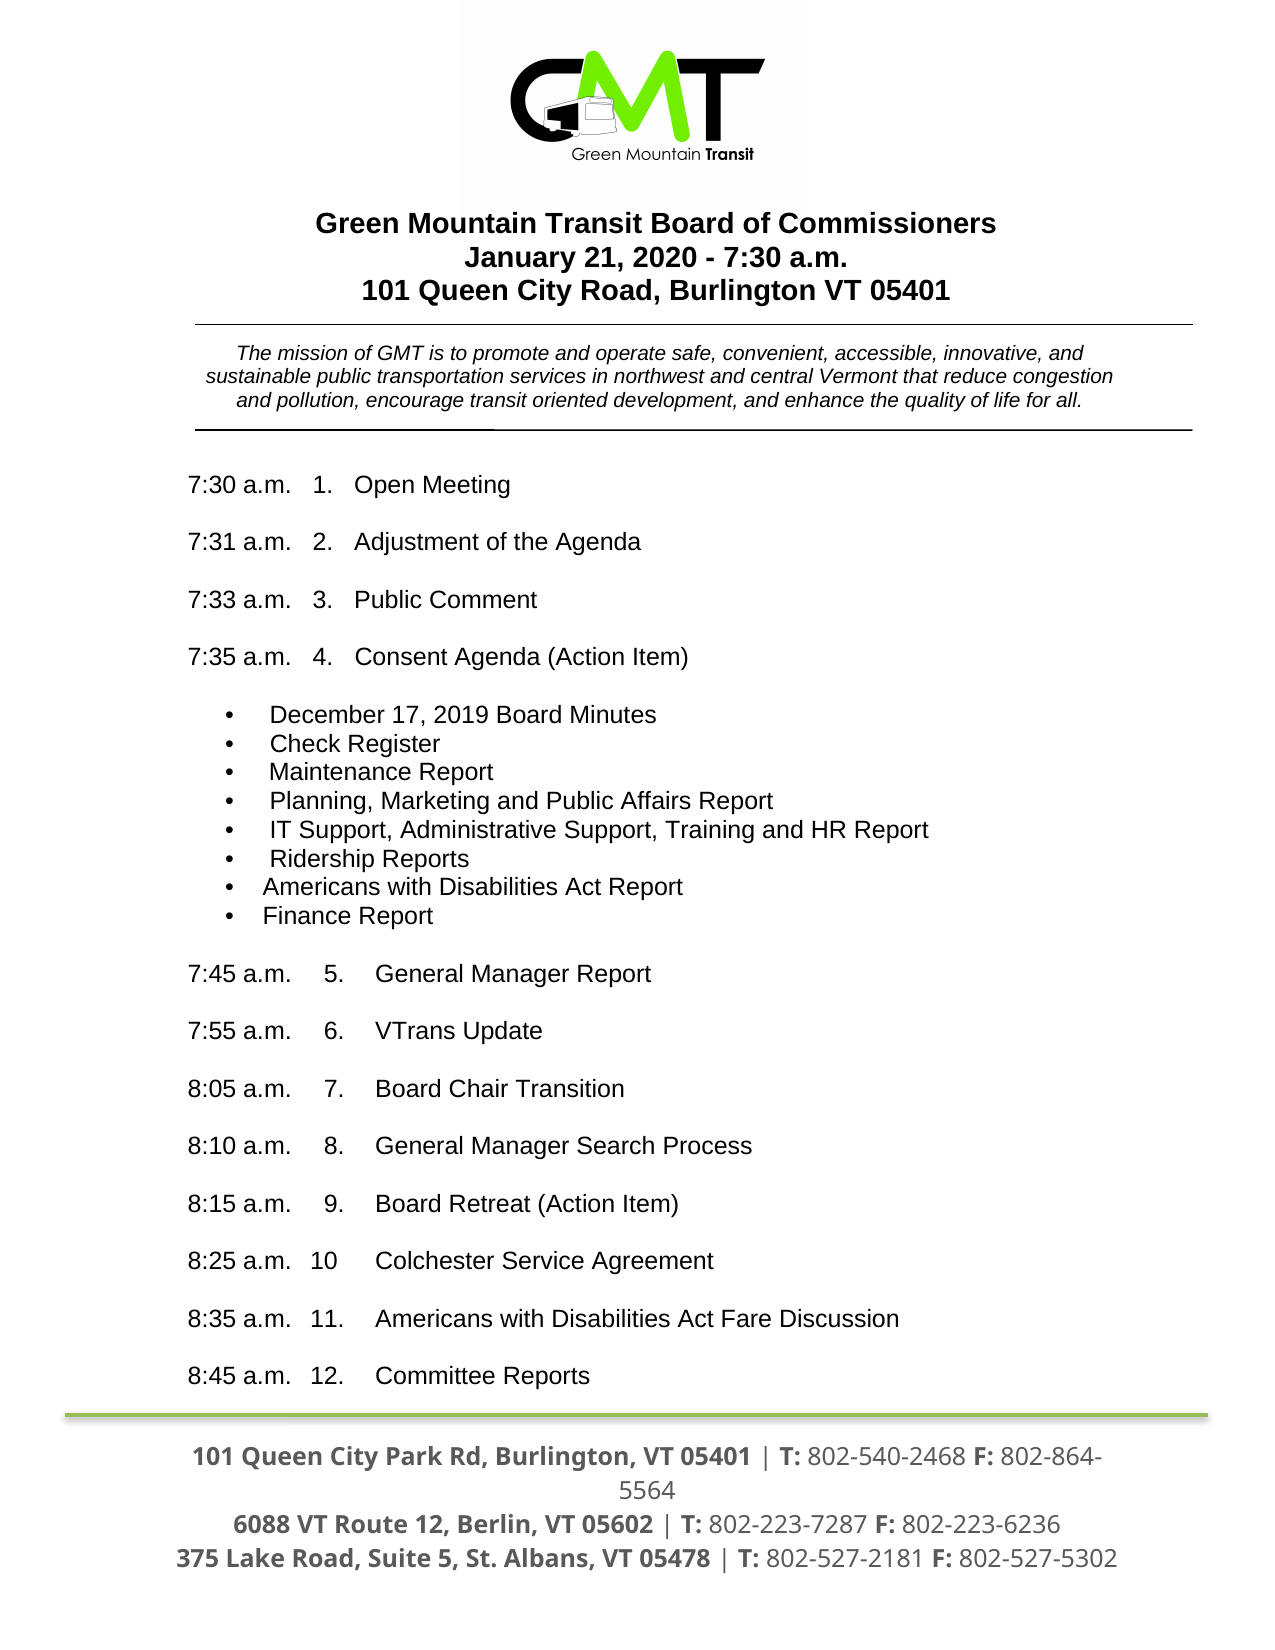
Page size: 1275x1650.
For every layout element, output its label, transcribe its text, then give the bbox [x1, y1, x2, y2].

text 8:45 a.m. 12. Committee Reports [187, 1361, 1125, 1390]
text Green Mountain Transit Board of Commissioners [187, 206, 1125, 240]
list IT Support, Administrative Support, Training and HR Report [225, 815, 1125, 843]
list December 17, 2019 Board Minutes [225, 700, 1125, 728]
list Planning, Marketing and Public Affairs Report [225, 786, 1125, 815]
text 7:33 a.m. 3. Public Comment [187, 585, 1125, 613]
list Check Register [225, 728, 1125, 757]
text 101 Queen City Road, Burlington VT 05401 [187, 273, 1125, 307]
text 7:55 a.m. 6. VTrans Update [187, 1016, 1125, 1045]
list Finance Report [225, 901, 1125, 930]
text The mission of GMT is to promote and operate safe, convenient, accessible, innovative, and sustainable public transportation services in northwest and central Vermont that reduce congestion and pollution, encourage transit oriented development, and enhance the quality of life for all. [187, 340, 1134, 412]
text 8:05 a.m. 7. Board Chair Transition [187, 1073, 1125, 1102]
list Americans with Disabilities Act Report [225, 872, 1125, 901]
text 8:10 a.m. 8. General Manager Search Process [187, 1131, 1125, 1160]
picture [458, 0, 807, 206]
text • Maintenance Report [225, 757, 1125, 786]
text 7:30 a.m. 1. Open Meeting [187, 470, 1125, 498]
text 7:31 a.m. 2. Adjustment of the Agenda [187, 527, 1125, 556]
text January 21, 2020 - 7:30 a.m. [187, 240, 1125, 273]
text 8:15 a.m. 9. Board Retreat (Action Item) [187, 1188, 1125, 1217]
text 8:35 a.m. 11. Americans with Disabilities Act Fare Discussion [187, 1303, 1125, 1332]
list Ridership Reports [225, 843, 1125, 872]
text 8:25 a.m. 10 Colchester Service Agreement [187, 1246, 1125, 1275]
text 7:35 a.m. 4. Consent Agenda (Action Item) [187, 642, 1125, 671]
text 7:45 a.m. 5. General Manager Report [187, 958, 1125, 987]
